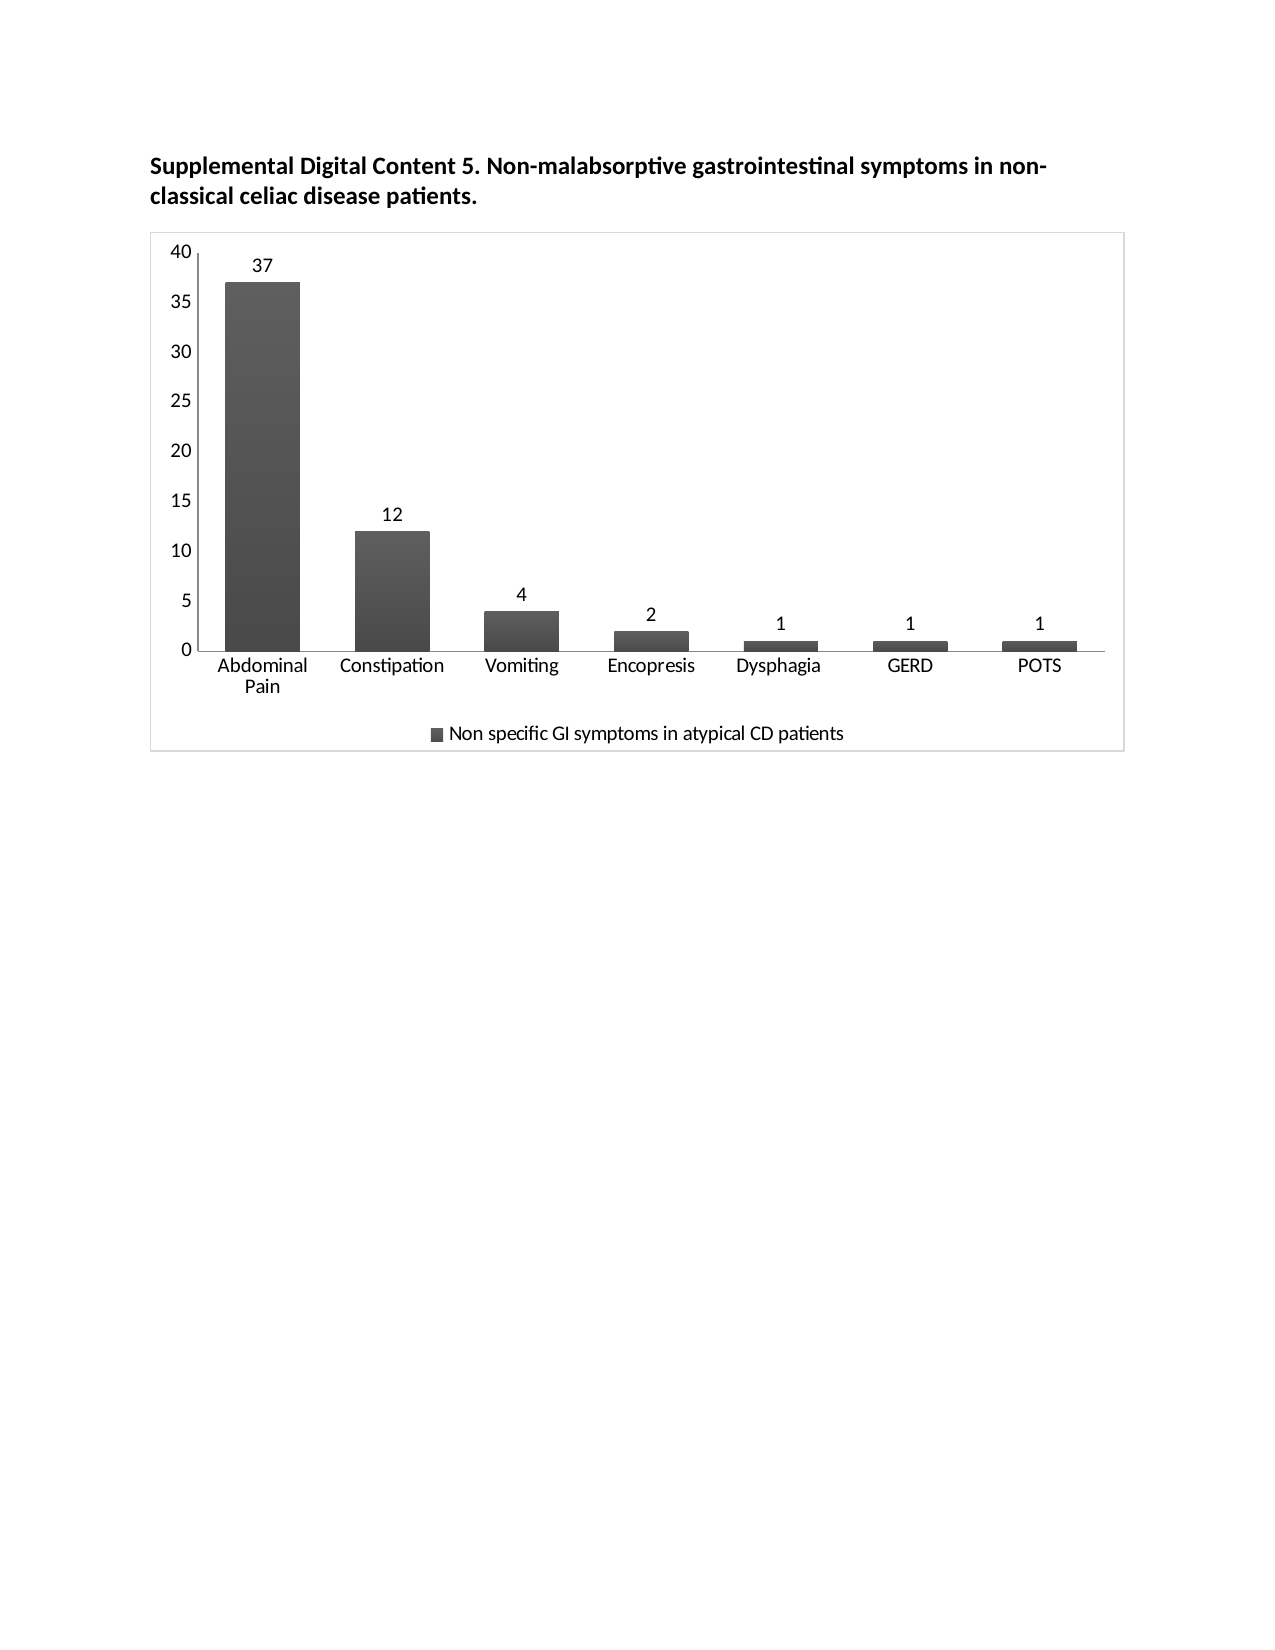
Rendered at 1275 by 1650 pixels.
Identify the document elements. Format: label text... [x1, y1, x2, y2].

text Supplemental Digital Content 5. Non-malabsorptive gastrointestinal symptoms in non-classical celiac disease patients. [150, 150, 1125, 211]
